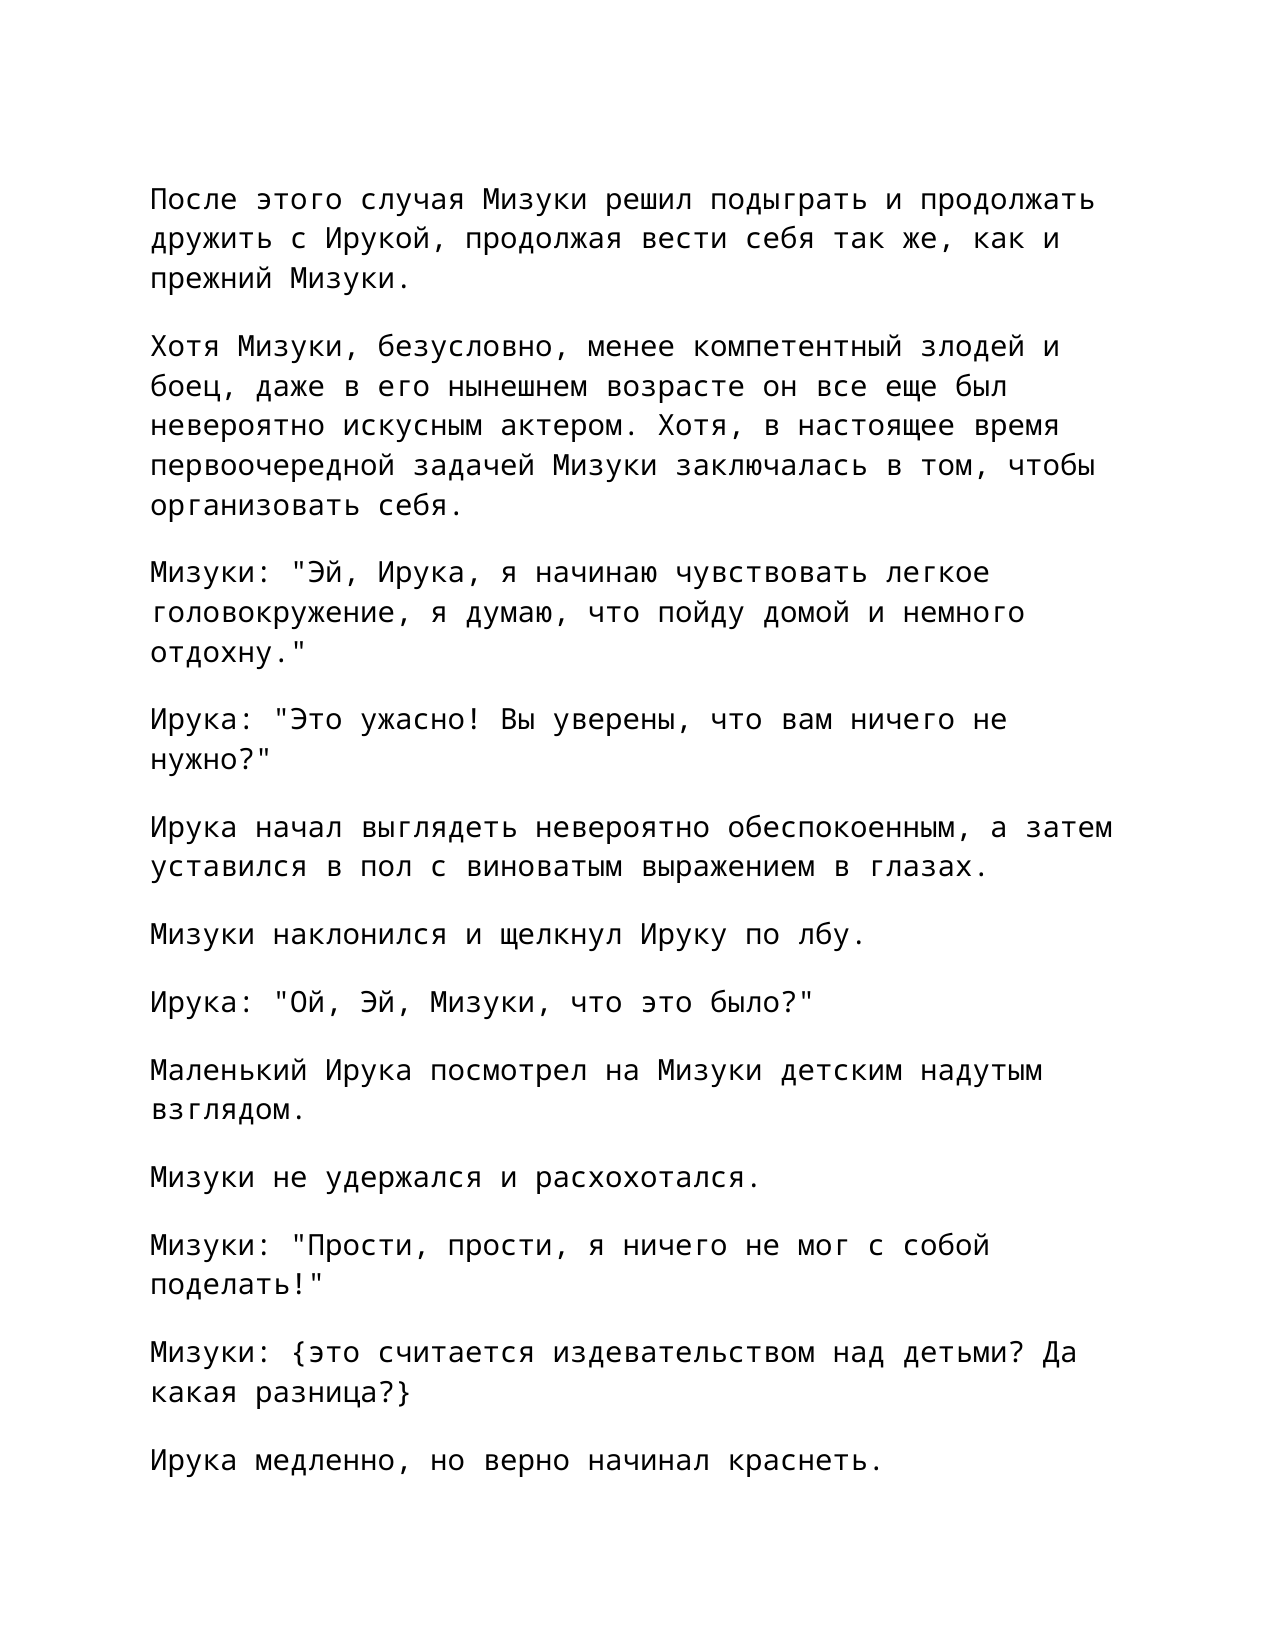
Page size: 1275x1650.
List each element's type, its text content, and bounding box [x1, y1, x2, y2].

text Хотя Мизуки, безусловно, менее компетентный злодей и боец, даже в его нынешнем возрасте он все еще был невероятно искусным актером. Хотя, в настоящее время первоочередной задачей Мизуки заключалась в том, чтобы организовать себя. [150, 325, 1125, 523]
text После этого случая Мизуки решил подыграть и продолжать дружить с Ирукой, продолжая вести себя так же, как и прежний Мизуки. [150, 178, 1125, 297]
text Ирука медленно, но верно начинал краснеть. [150, 1439, 1125, 1478]
text Ирука: "Это ужасно! Вы уверены, что вам ничего не нужно?" [150, 699, 1125, 778]
text Мизуки не удержался и расхохотался. [150, 1156, 1125, 1196]
text Маленький Ирука посмотрел на Мизуки детским надутым взглядом. [150, 1049, 1125, 1128]
text Мизуки: "Эй, Ирука, я начинаю чувствовать легкое головокружение, я думаю, что пойду домой и немного отдохну." [150, 552, 1125, 671]
text Мизуки наклонился и щелкнул Ируку по лбу. [150, 913, 1125, 953]
text Ирука начал выглядеть невероятно обеспокоенным, а затем уставился в пол с виноватым выражением в глазах. [150, 806, 1125, 885]
text Мизуки: {это считается издевательством над детьми? Да какая разница?} [150, 1331, 1125, 1411]
text Мизуки: "Прости, прости, я ничего не мог с собой поделать!" [150, 1224, 1125, 1303]
text Ирука: "Ой, Эй, Мизуки, что это было?" [150, 981, 1125, 1021]
